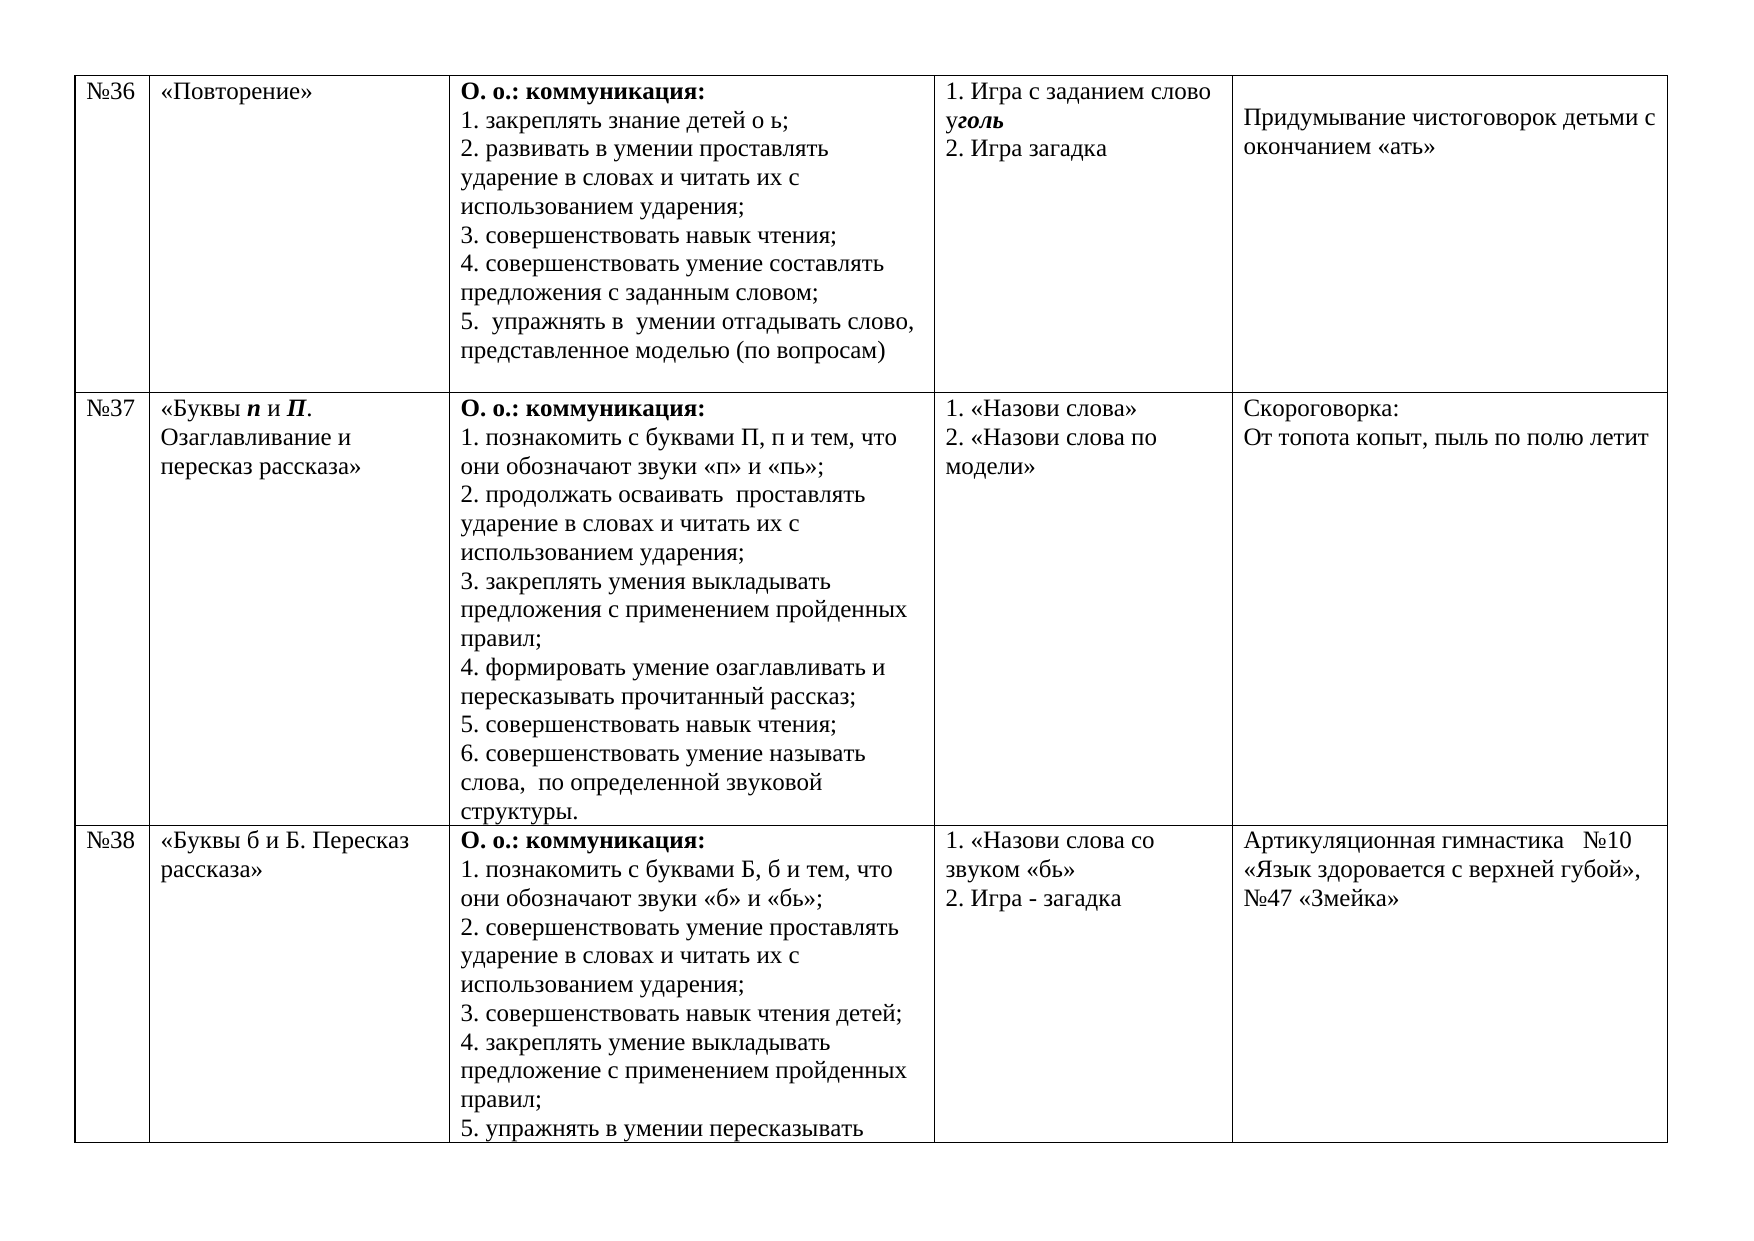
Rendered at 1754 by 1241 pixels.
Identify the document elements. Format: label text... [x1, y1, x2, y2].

table_cell №37 [76, 393, 149, 824]
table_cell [935, 826, 1232, 1142]
table_cell О. о.: коммуникация: 1. закреплять знание детей о ь; 2. развивать в умении проставлять ударение в словах и читать их с использованием ударения; 3. совершенствовать навык чтения; 4. совершенствовать умение составлять предложения с заданным словом; 5. упражнять в умении отгадывать слово, представленное моделью (по вопросам) [450, 76, 934, 392]
table_cell «Буквы п и П. Озаглавливание и пересказ рассказа» [150, 393, 449, 824]
table_cell 1. Игра с заданием слово уголь 2. Игра загадка [935, 76, 1232, 392]
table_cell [1233, 826, 1667, 1142]
table_cell 1. «Назови слова» 2. «Назови слова по модели» [935, 393, 1232, 824]
table_cell «Повторение» [150, 76, 449, 392]
table_cell №36 [76, 76, 149, 392]
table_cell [450, 826, 934, 1142]
table_cell О. о.: коммуникация: 1. познакомить с буквами П, п и тем, что они обозначают звуки «п» и «пь»; 2. продолжать осваивать проставлять ударение в словах и читать их с использованием ударения; 3. закреплять умения выкладывать предложения с применением пройденных правил; 4. формировать умение озаглавливать и пересказывать прочитанный рассказ; 5. совершенствовать навык чтения; 6. совершенствовать умение называть слова, по определенной звуковой структуры. [450, 393, 934, 824]
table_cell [150, 826, 449, 1142]
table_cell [1233, 76, 1667, 392]
table_cell №38 [76, 826, 149, 1142]
table_cell Скороговорка: От топота копыт, пыль по полю летит [1233, 393, 1667, 824]
